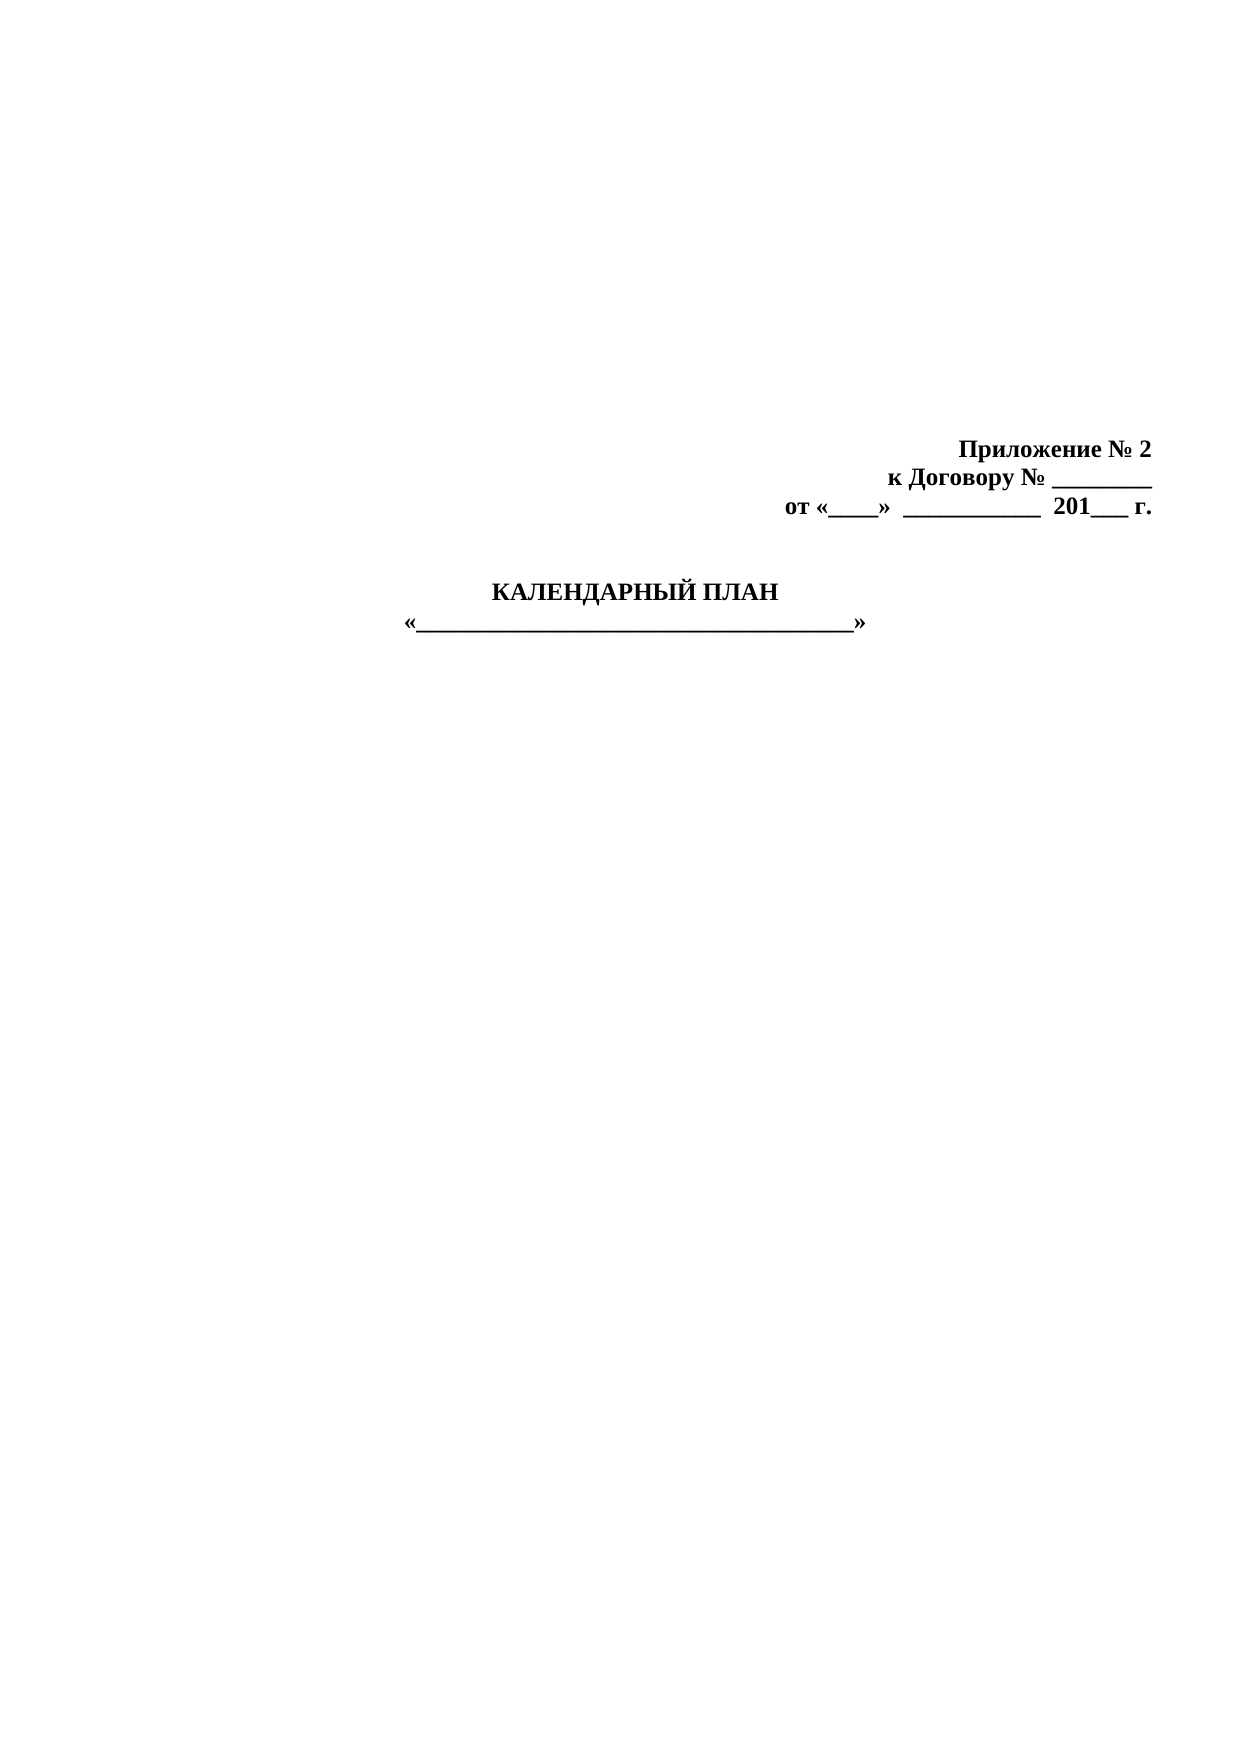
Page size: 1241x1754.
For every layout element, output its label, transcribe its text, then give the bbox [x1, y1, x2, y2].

text Приложение № 2 [118, 434, 1152, 462]
text к Договору № ________ [118, 462, 1152, 491]
text КАЛЕНДАРНЫЙ ПЛАН [118, 577, 1152, 606]
text «___________________________________» [118, 606, 1152, 635]
text от «____» ___________ 201___ г. [118, 491, 1152, 520]
